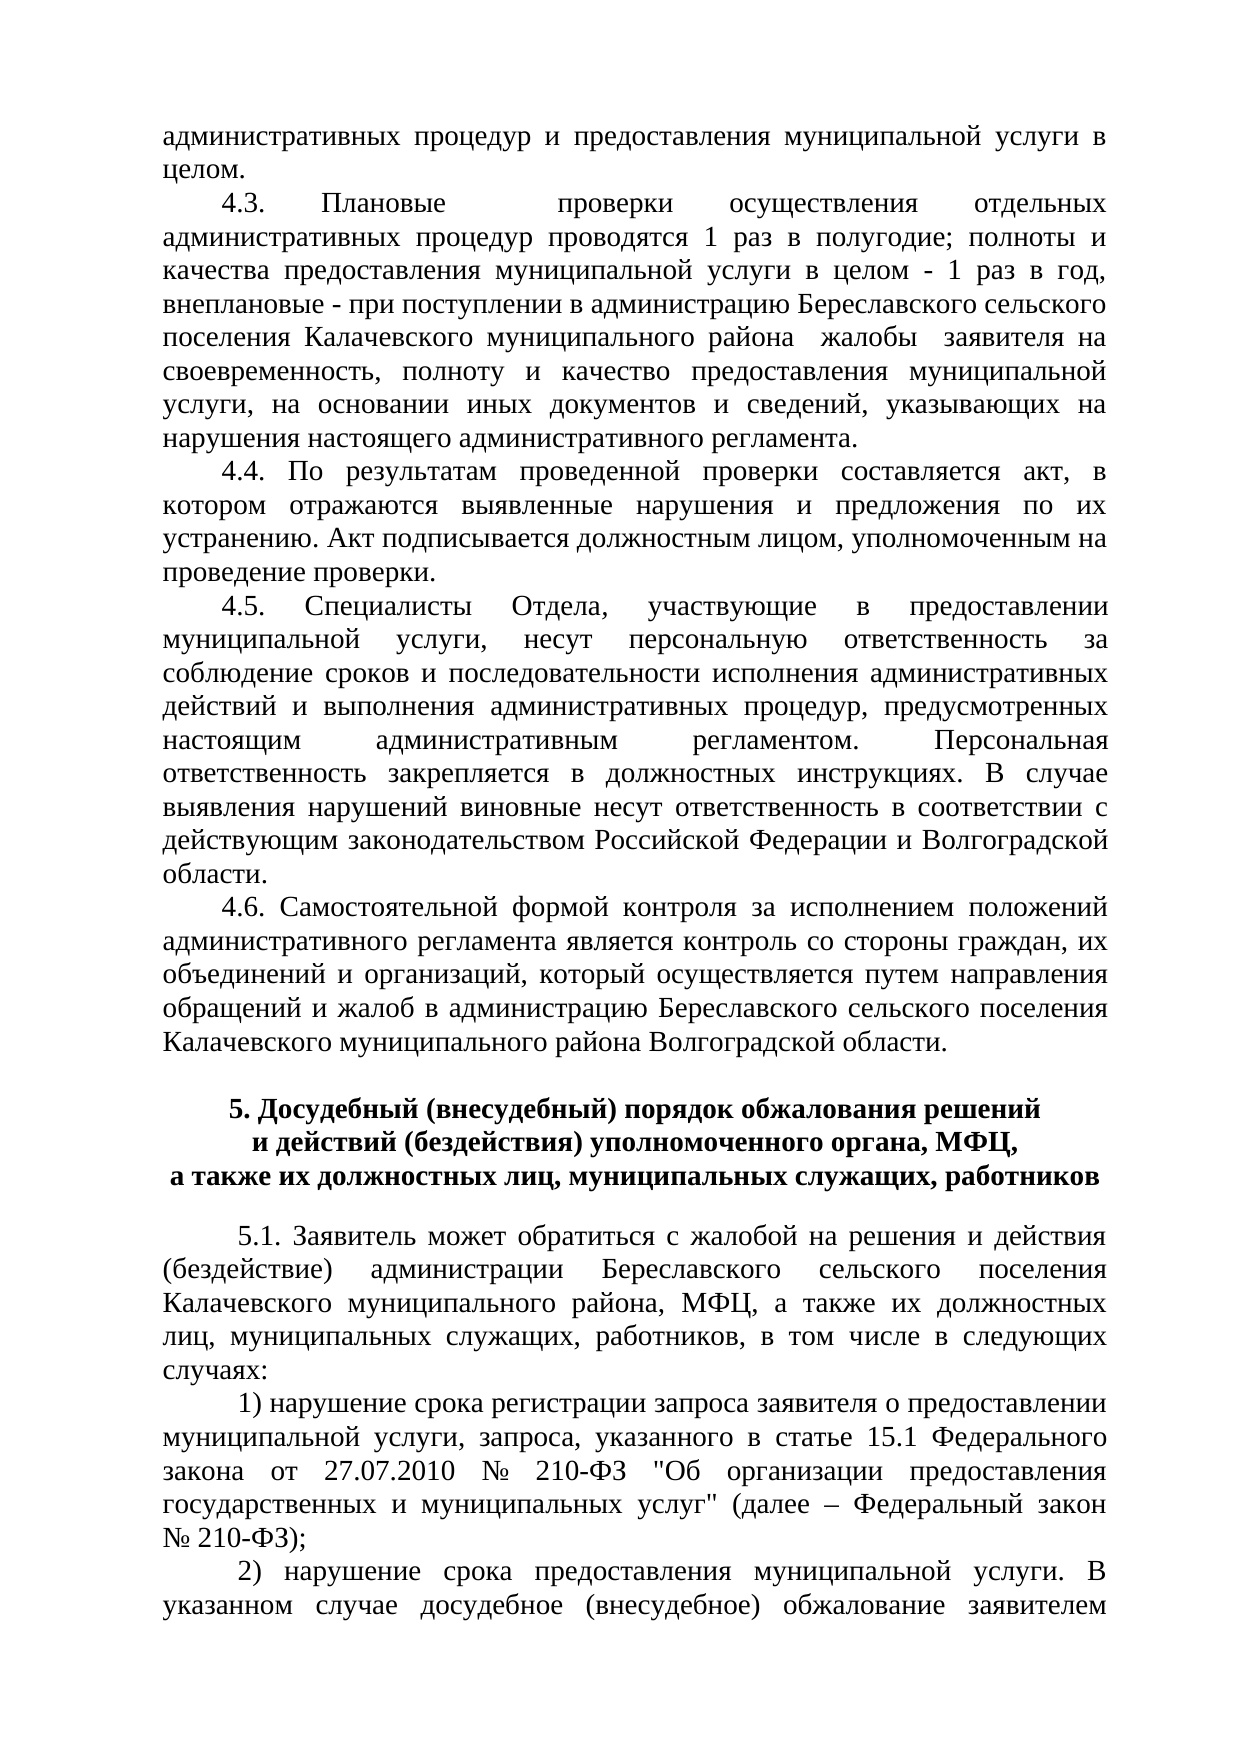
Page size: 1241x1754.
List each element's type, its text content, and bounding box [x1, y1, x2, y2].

text 4.4. По результатам проведенной проверки составляется акт, в котором отражаются выявленные нарушения и предложения по их устранению. Акт подписывается должностным лицом, уполномоченным на проведение проверки. [162, 453, 1107, 588]
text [162, 118, 1107, 185]
text 5.1. Заявитель может обратиться с жалобой на решения и действия (бездействие) администрации Береславского сельского поселения Калачевского муниципального района, МФЦ, а также их должностных лиц, муниципальных служащих, работников, в том числе в следующих случаях: [162, 1218, 1107, 1386]
text 4.6. Самостоятельной формой контроля за исполнением положений административного регламента является контроль со стороны граждан, их объединений и организаций, который осуществляется путем направления обращений и жалоб в администрацию Береславского сельского поселения Калачевского муниципального района Волгоградской области. [162, 889, 1109, 1057]
text и действий (бездействия) уполномоченного органа, МФЦ, [162, 1124, 1107, 1158]
text 5. Досудебный (внесудебный) порядок обжалования решений [162, 1091, 1107, 1124]
text 1) нарушение срока регистрации запроса заявителя о предоставлении муниципальной услуги, запроса, указанного в статье 15.1 Федерального закона от 27.07.2010 № 210-ФЗ "Об организации предоставления государственных и муниципальных услуг" (далее – Федеральный закон № 210-ФЗ); [162, 1386, 1107, 1553]
text 4.3. Плановые проверки осуществления отдельных административных процедур проводятся 1 раз в полугодие; полноты и качества предоставления муниципальной услуги в целом - 1 раз в год, внеплановые - при поступлении в администрацию Береславского сельского поселения Калачевского муниципального района жалобы заявителя на своевременность, полноту и качество предоставления муниципальной услуги, на основании иных документов и сведений, указывающих на нарушения настоящего административного регламента. [162, 185, 1107, 453]
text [162, 1553, 1107, 1620]
text 4.5. Специалисты Отдела, участвующие в предоставлении муниципальной услуги, несут персональную ответственность за соблюдение сроков и последовательности исполнения административных действий и выполнения административных процедур, предусмотренных настоящим административным регламентом. Персональная ответственность закрепляется в должностных инструкциях. В случае выявления нарушений виновные несут ответственность в соответствии с действующим законодательством Российской Федерации и Волгоградской области. [162, 588, 1109, 889]
text а также их должностных лиц, муниципальных служащих, работников [162, 1158, 1107, 1191]
